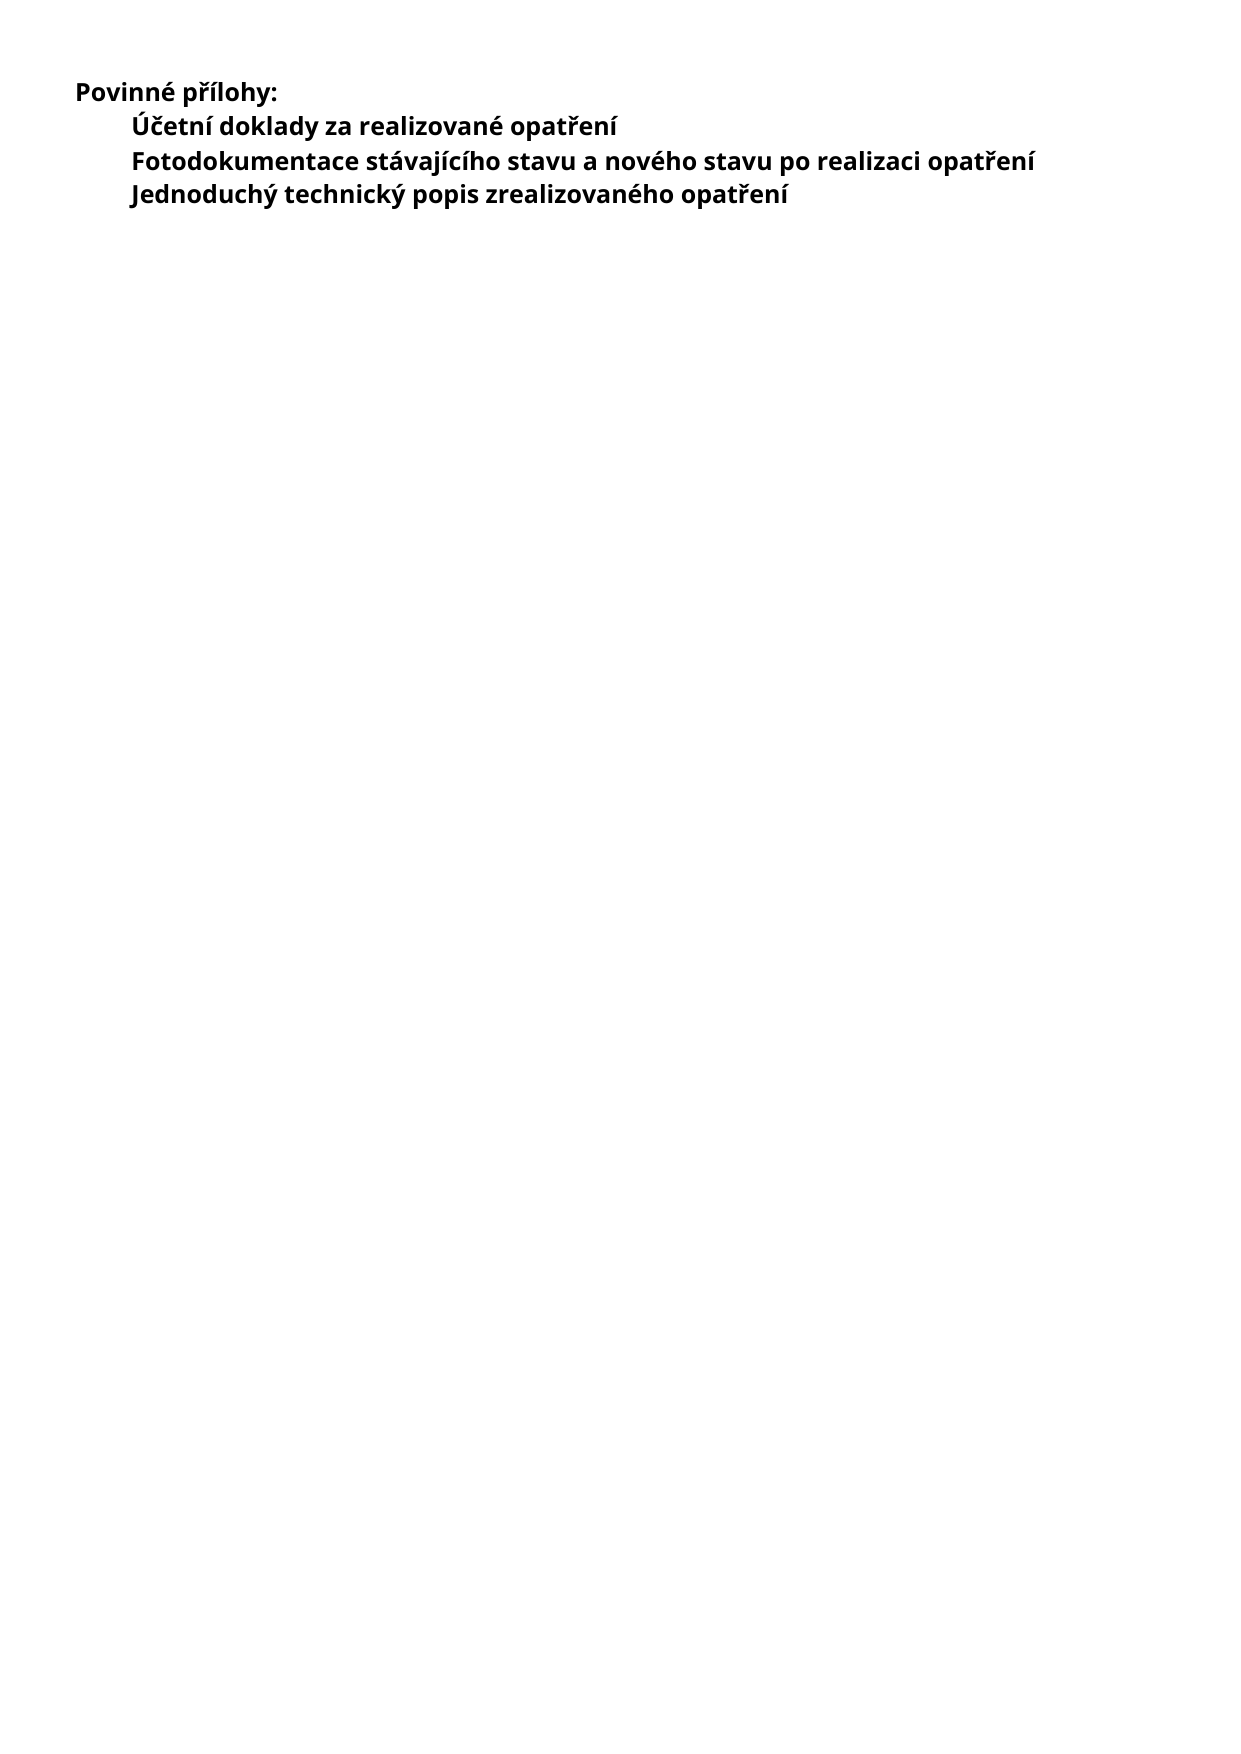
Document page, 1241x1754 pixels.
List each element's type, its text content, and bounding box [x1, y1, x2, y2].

text Jednoduchý technický popis zrealizovaného opatření [75, 177, 1165, 211]
text Účetní doklady za realizované opatření [75, 109, 1165, 143]
text Fotodokumentace stávajícího stavu a nového stavu po realizaci opatření [75, 143, 1165, 177]
text Povinné přílohy: [75, 75, 1165, 109]
